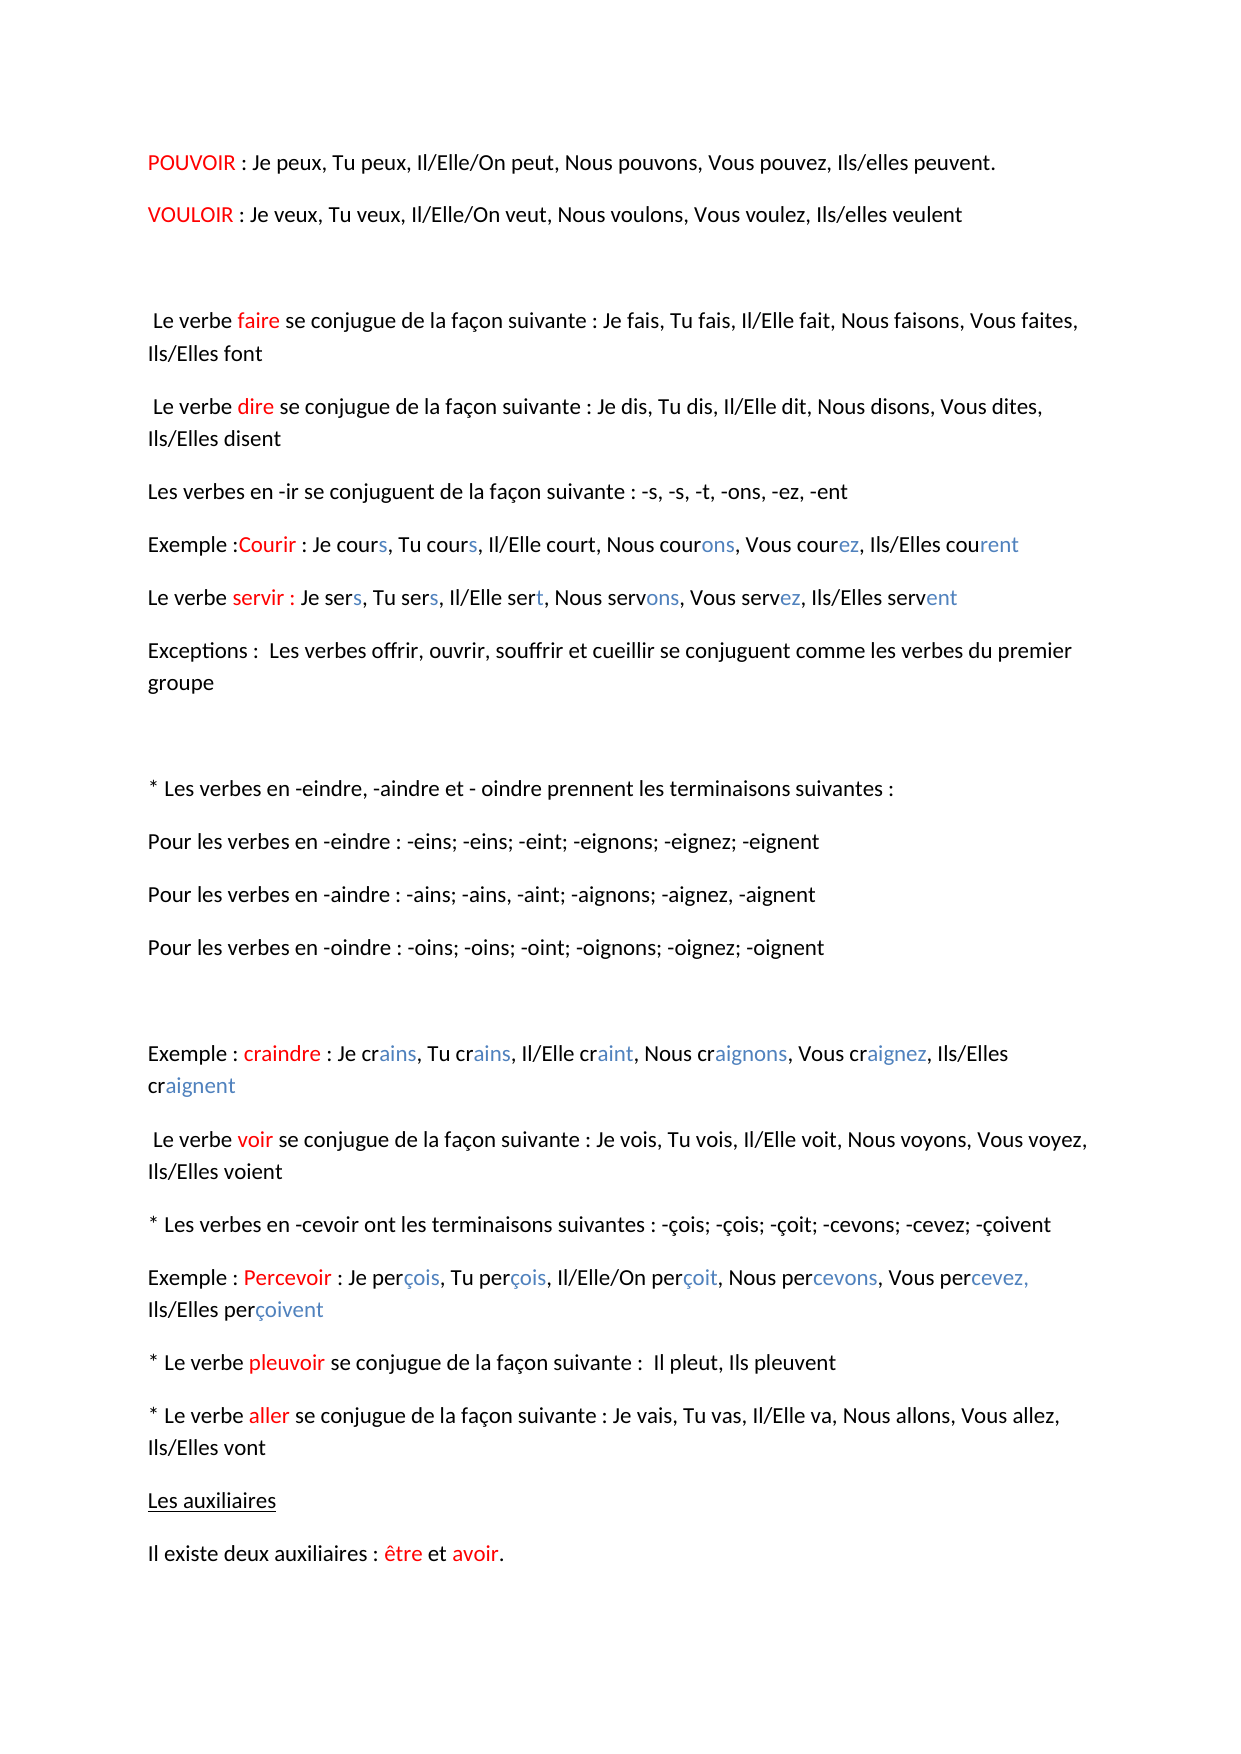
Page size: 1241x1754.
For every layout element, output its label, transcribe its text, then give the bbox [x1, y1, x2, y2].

text Les verbes en -ir se conjuguent de la façon suivante : -s, -s, -t, -ons, -ez, -ent [148, 477, 1093, 505]
text Pour les verbes en -oindre : -oins; -oins; -oint; -oignons; -oignez; -oignent [148, 933, 1093, 961]
text Le verbe voir se conjugue de la façon suivante : Je vois, Tu vois, Il/Elle voit, Nous voyons, Vous voyez, Ils/Elles voient [148, 1125, 1093, 1185]
text Pour les verbes en -aindre : -ains; -ains, -aint; -aignons; -aignez, -aignent [148, 880, 1093, 908]
text Exemple : Percevoir : Je perçois, Tu perçois, Il/Elle/On perçoit, Nous percevons, Vous percevez, Ils/Elles perçoivent [148, 1263, 1093, 1323]
text VOULOIR : Je veux, Tu veux, Il/Elle/On veut, Nous voulons, Vous voulez, Ils/elles veulent [148, 201, 1093, 229]
text Exceptions : Les verbes offrir, ouvrir, souffrir et cueillir se conjuguent comme les verbes du premier groupe [148, 636, 1093, 696]
text Le verbe faire se conjugue de la façon suivante : Je fais, Tu fais, Il/Elle fait, Nous faisons, Vous faites, Ils/Elles font [148, 307, 1093, 367]
text POUVOIR : Je peux, Tu peux, Il/Elle/On peut, Nous pouvons, Vous pouvez, Ils/elles peuvent. [148, 148, 1093, 176]
text Exemple : craindre : Je crains, Tu crains, Il/Elle craint, Nous craignons, Vous craignez, Ils/Elles craignent [148, 1039, 1093, 1100]
text * Le verbe pleuvoir se conjugue de la façon suivante : Il pleut, Ils pleuvent [148, 1348, 1093, 1376]
text Il existe deux auxiliaires : être et avoir. [148, 1539, 1093, 1567]
text * Le verbe aller se conjugue de la façon suivante : Je vais, Tu vas, Il/Elle va, Nous allons, Vous allez, Ils/Elles vont [148, 1401, 1093, 1461]
text Exemple :Courir : Je cours, Tu cours, Il/Elle court, Nous courons, Vous courez, Ils/Elles courent [148, 530, 1093, 558]
text * Les verbes en -cevoir ont les terminaisons suivantes : -çois; -çois; -çoit; -cevons; -cevez; -çoivent [148, 1210, 1093, 1238]
text * Les verbes en -eindre, -aindre et - oindre prennent les terminaisons suivantes : [148, 774, 1093, 802]
text Les auxiliaires [148, 1486, 1093, 1514]
text Le verbe dire se conjugue de la façon suivante : Je dis, Tu dis, Il/Elle dit, Nous disons, Vous dites, Ils/Elles disent [148, 392, 1093, 452]
text Le verbe servir : Je sers, Tu sers, Il/Elle sert, Nous servons, Vous servez, Ils/Elles servent [148, 583, 1093, 611]
text Pour les verbes en -eindre : -eins; -eins; -eint; -eignons; -eignez; -eignent [148, 827, 1093, 855]
